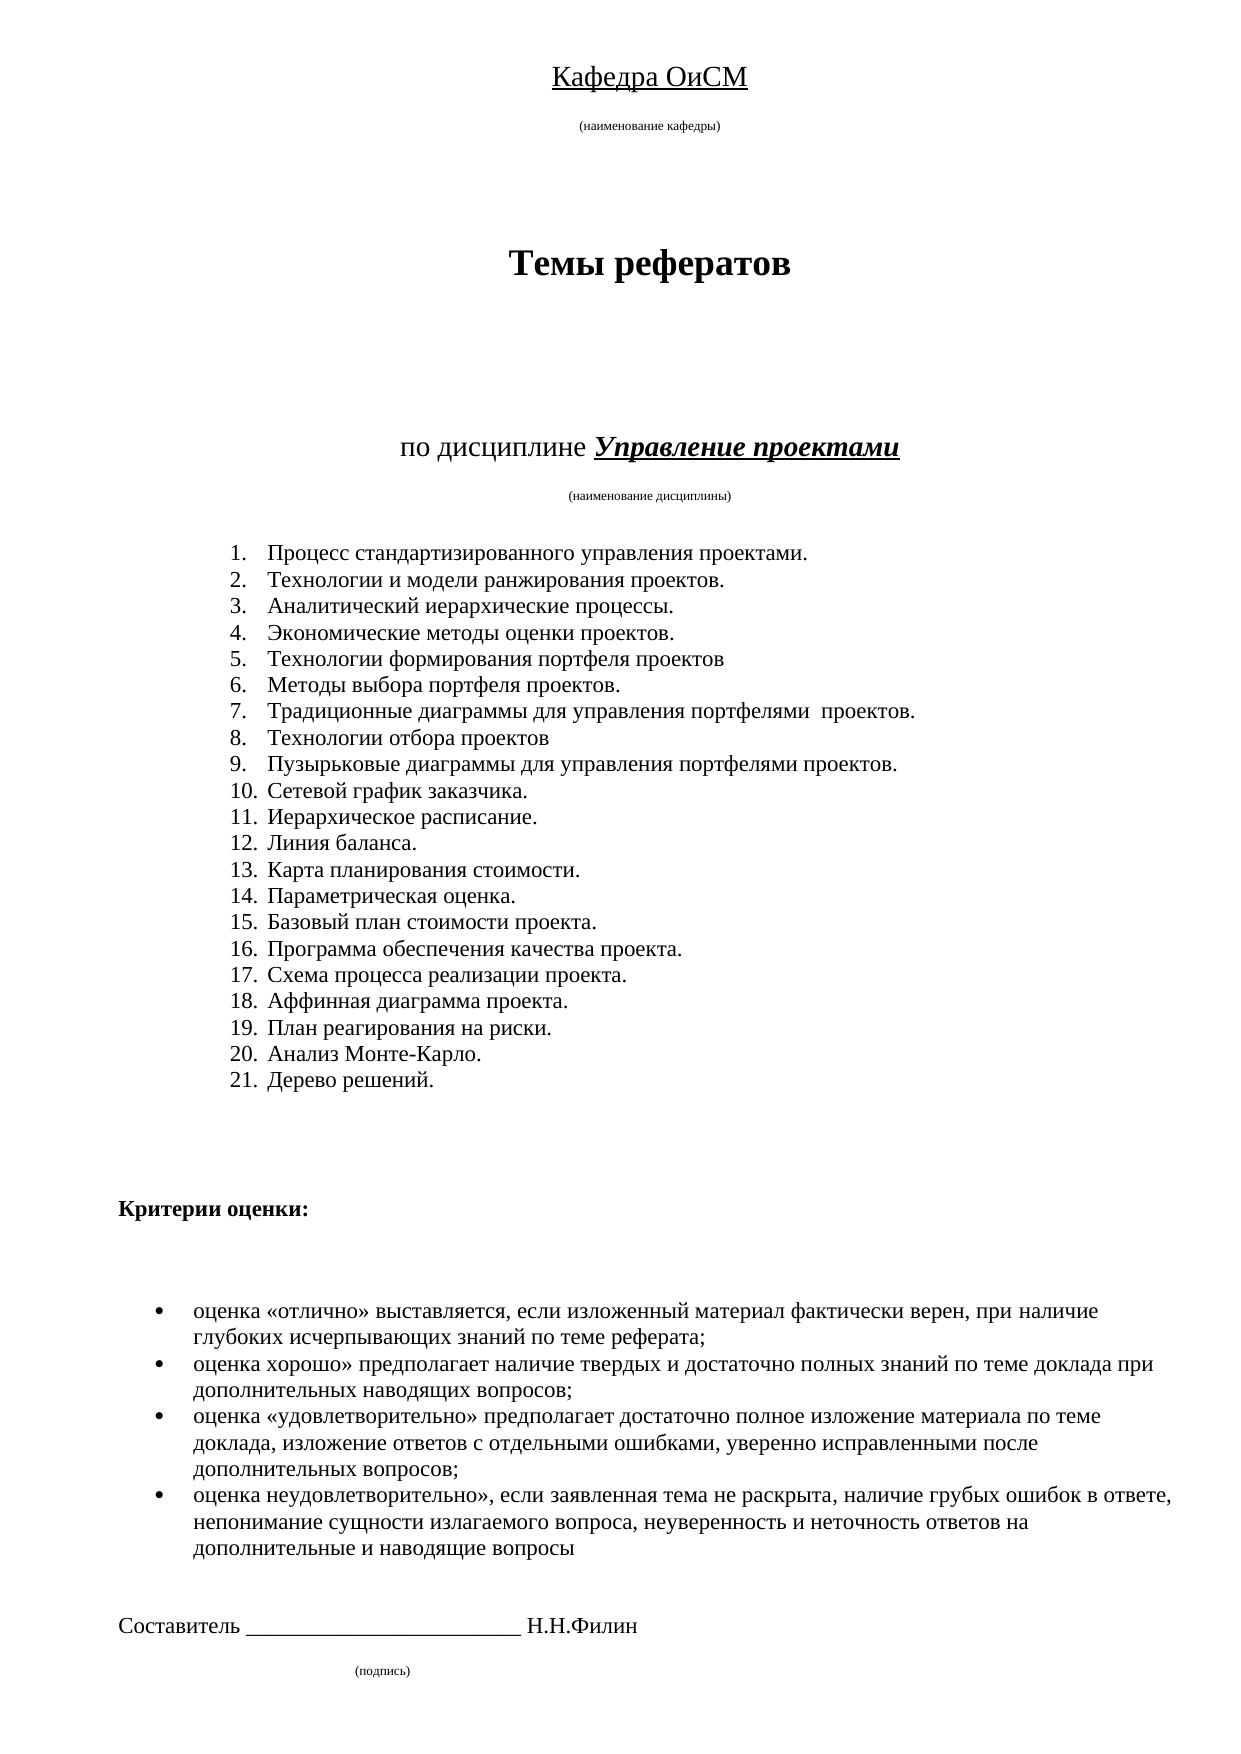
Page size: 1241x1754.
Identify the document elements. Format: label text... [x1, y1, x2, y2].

list Процесс стандартизированного управления проектами. [229, 539, 1181, 566]
list Пузырьковые диаграммы для управления портфелями проектов. [229, 750, 1181, 777]
list Карта планирования стоимости. [229, 856, 1181, 882]
list Анализ Монте-Карло. [229, 1040, 1181, 1067]
list Технологии отбора проектов [229, 724, 1181, 750]
list Экономические методы оценки проектов. [229, 618, 1181, 645]
list Линия баланса. [229, 829, 1181, 856]
list оценка «удовлетворительно» предполагает достаточно полное изложение материала по теме доклада, изложение ответов с отдельными ошибками, уверенно исправленными после дополнительных вопросов; [156, 1402, 1181, 1482]
text (наименование кафедры) [118, 118, 1181, 145]
text Составитель ________________________ Н.Н.Филин [118, 1612, 1181, 1638]
text (подпись) [118, 1663, 1181, 1689]
list оценка неудовлетворительно», если заявленная тема не раскрыта, наличие грубых ошибок в ответе, непонимание сущности излагаемого вопроса, неуверенность и неточность ответов на дополнительные и наводящие вопросы [156, 1482, 1181, 1561]
list оценка «отлично» выставляется, если изложенный материал фактически верен, при наличие глубоких исчерпывающих знаний по теме реферата; [156, 1297, 1181, 1350]
text по дисциплине Управление проектами [118, 429, 1181, 463]
list Аффинная диаграмма проекта. [229, 987, 1181, 1014]
list Методы выбора портфеля проектов. [229, 671, 1181, 698]
list Базовый план стоимости проекта. [229, 908, 1181, 935]
list План реагирования на риски. [229, 1014, 1181, 1040]
list Традиционные диаграммы для управления портфелями проектов. [229, 698, 1181, 724]
text Критерии оценки: [118, 1195, 1181, 1221]
list Схема процесса реализации проекта. [229, 961, 1181, 987]
list Технологии и модели ранжирования проектов. [229, 566, 1181, 592]
list Параметрическая оценка. [229, 882, 1181, 908]
list Аналитический иерархические процессы. [229, 592, 1181, 618]
text Темы рефератов [118, 240, 1181, 283]
list Иерархическое расписание. [229, 803, 1181, 829]
list оценка хорошо» предполагает наличие твердых и достаточно полных знаний по теме доклада при дополнительных наводящих вопросов; [156, 1350, 1181, 1402]
list Сетевой график заказчика. [229, 777, 1181, 803]
list Технологии формирования портфеля проектов [229, 645, 1181, 671]
text Кафедра ОиСМ [118, 59, 1181, 93]
list Программа обеспечения качества проекта. [229, 935, 1181, 961]
text (наименование дисциплины) [118, 488, 1181, 515]
list Дерево решений. [229, 1067, 1181, 1093]
